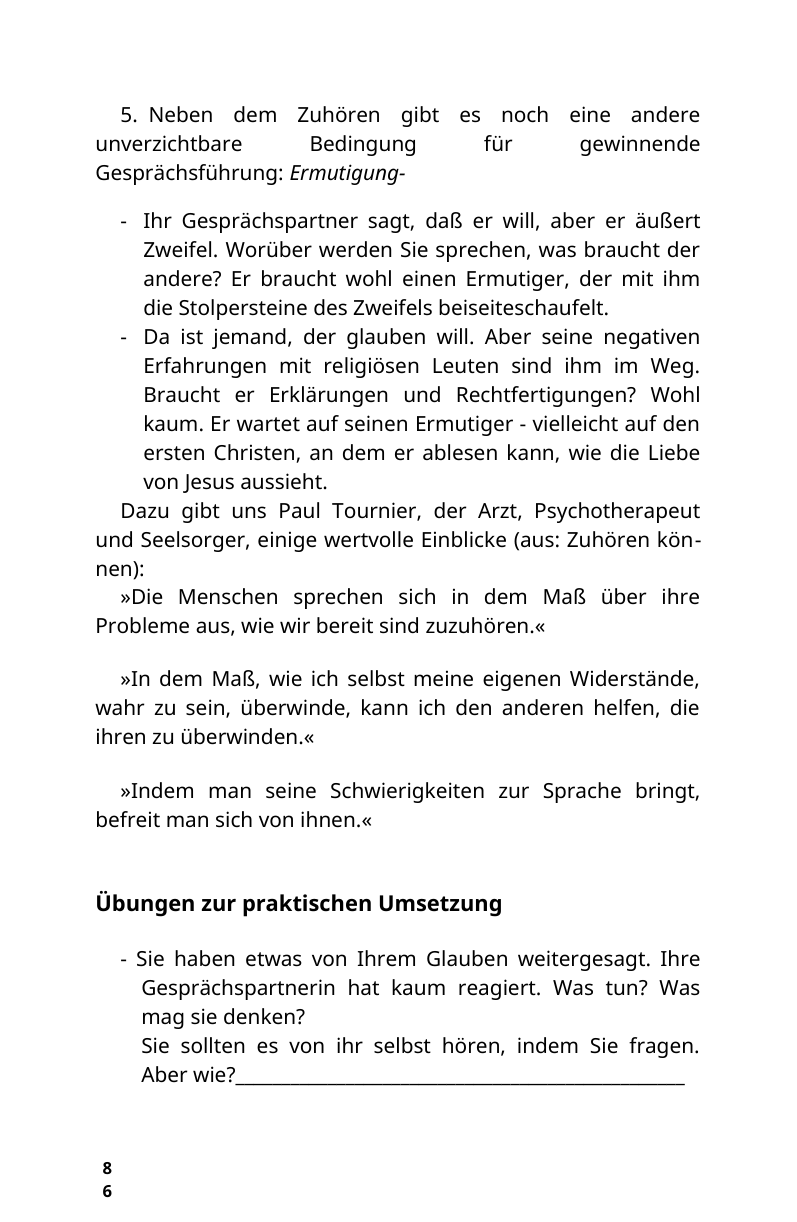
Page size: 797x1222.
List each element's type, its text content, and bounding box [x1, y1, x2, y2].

text »Indem man seine Schwierigkeiten zur Sprache bringt, befreit man sich von ihnen.« [95, 776, 701, 833]
text Übungen zur praktischen Umsetzung [95, 894, 701, 916]
text Dazu gibt uns Paul Tournier, der Arzt, Psychotherapeut und Seelsorger, einige wertvolle Einblicke (aus: Zuhören können): [95, 495, 701, 582]
list Neben dem Zuhören gibt es noch eine andere unverzichtbare Bedingung für gewinnende Gesprächsführung: Ermutigung- [95, 100, 701, 187]
text - Sie haben etwas von Ihrem Glauben weitergesagt. Ihre Gesprächspartnerin hat kaum reagiert. Was tun? Was mag sie denken? [120, 944, 701, 1031]
list Da ist jemand, der glauben will. Aber seine negativen Erfahrungen mit religiösen Leuten sind ihm im Weg. Braucht er Erklärungen und Rechtfertigungen? Wohl kaum. Er wartet auf seinen Ermutiger - vielleicht auf den ersten Christen, an dem er ablesen kann, wie die Liebe von Jesus aussieht. [120, 321, 701, 495]
list Ihr Gesprächspartner sagt, daß er will, aber er äußert Zweifel. Worüber werden Sie sprechen, was braucht der andere? Er braucht wohl einen Ermutiger, der mit ihm die Stolpersteine des Zweifels beiseiteschaufelt. [120, 205, 701, 321]
text »Die Menschen sprechen sich in dem Maß über ihre Probleme aus, wie wir bereit sind zuzuhören.« [95, 582, 701, 639]
text Sie sollten es von ihr selbst hören, indem Sie fragen. Aber wie? [141, 1031, 701, 1088]
text »In dem Maß, wie ich selbst meine eigenen Widerstände, wahr zu sein, überwinde, kann ich den anderen helfen, die ihren zu überwinden.« [95, 663, 701, 750]
